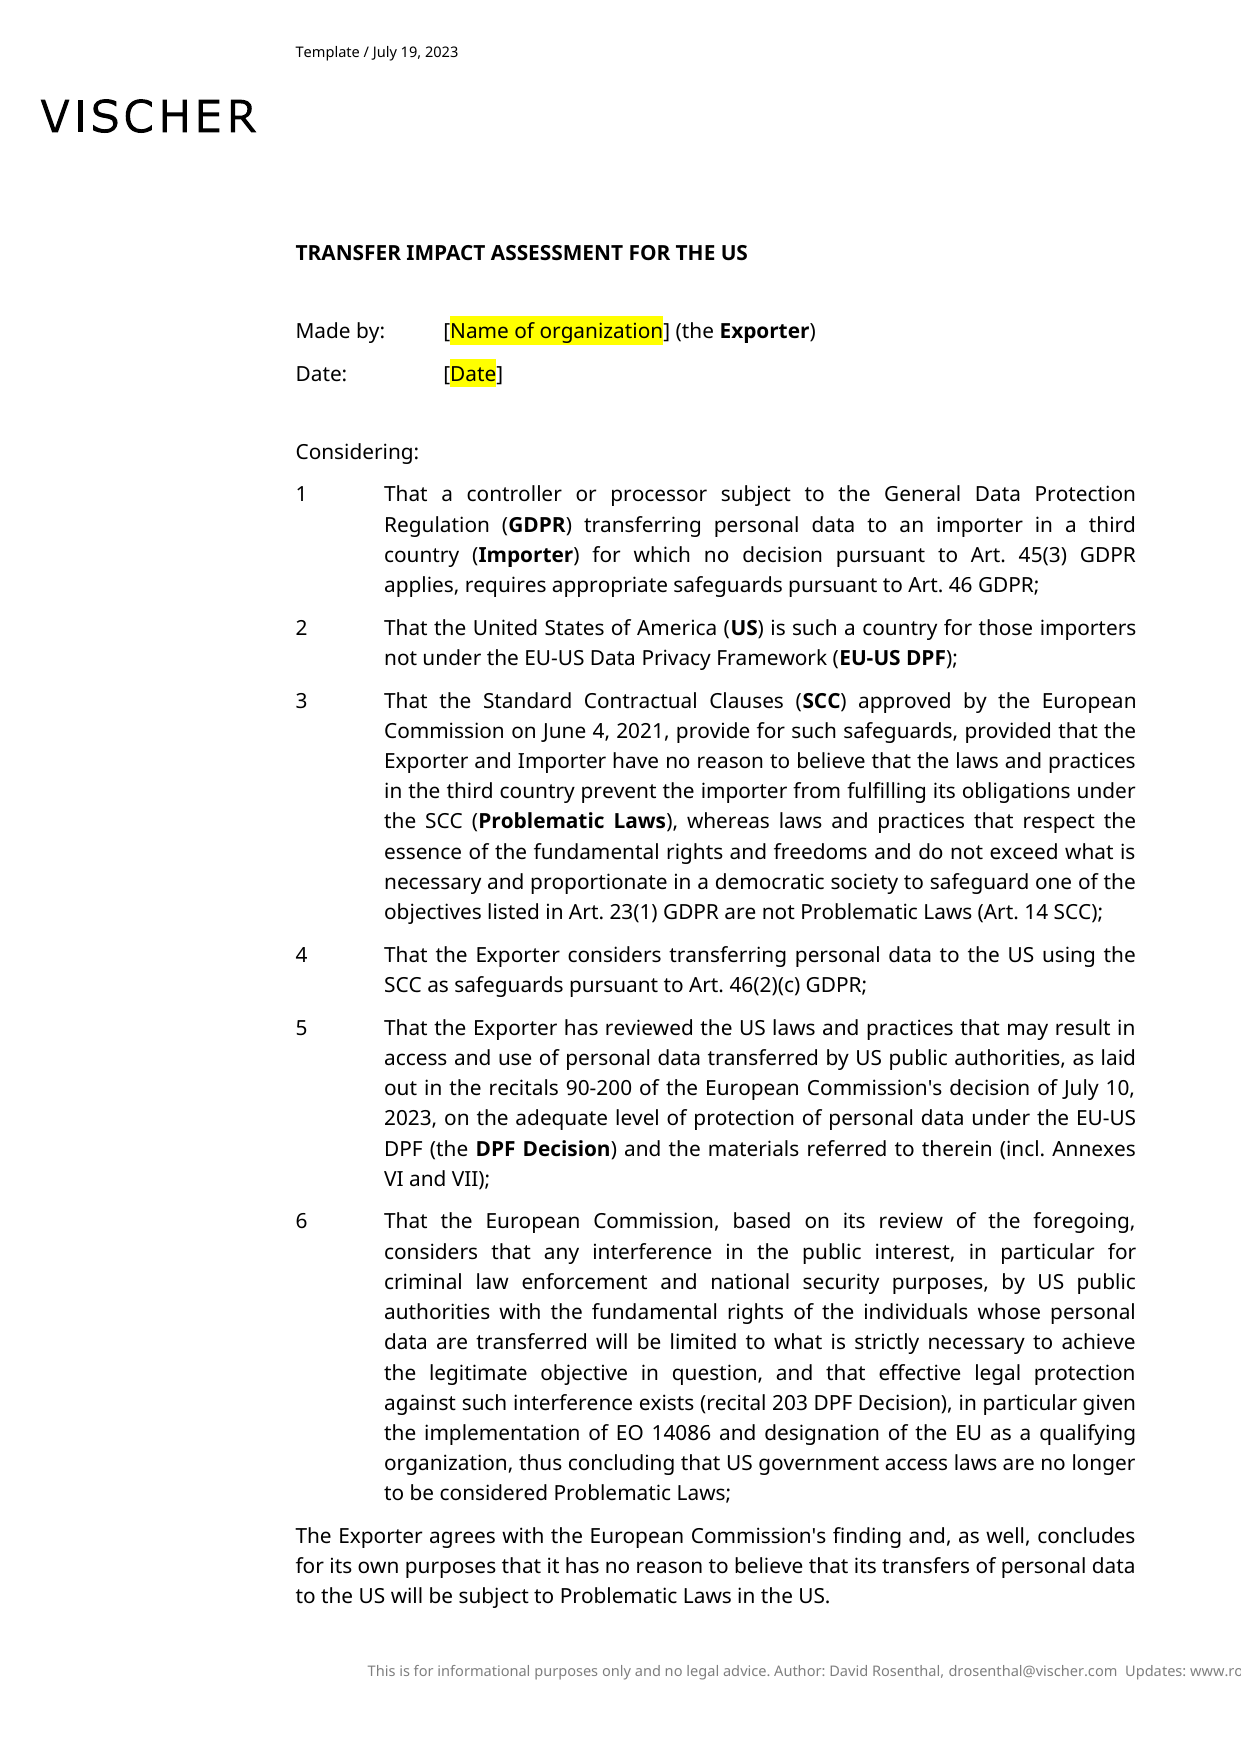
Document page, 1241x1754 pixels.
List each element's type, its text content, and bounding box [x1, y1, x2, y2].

text That a controller or processor subject to the General Data Protection Regulation (GDPR) transferring personal data to an importer in a third country (Importer) for which no decision pursuant to Art. 45(3) GDPR applies, requires appropriate safeguards pursuant to Art. 46 GDPR; [295, 478, 1137, 599]
text That the Standard Contractual Clauses (SCC) approved by the European Commission on June 4, 2021, provide for such safeguards, provided that the Exporter and Importer have no reason to believe that the laws and practices in the third country prevent the importer from fulfilling its obligations under the SCC (Problematic Laws), whereas laws and practices that respect the essence of the fundamental rights and freedoms and do not exceed what is necessary and proportionate in a democratic society to safeguard one of the objectives listed in Art. 23(1) GDPR are not Problematic Laws (Art. 14 SCC); [295, 684, 1137, 926]
text That the Exporter considers transferring personal data to the US using the SCC as safeguards pursuant to Art. 46(2)(c) GDPR; [295, 938, 1137, 999]
text That the Exporter has reviewed the US laws and practices that may result in access and use of personal data transferred by US public authorities, as laid out in the recitals 90-200 of the European Commission's decision of July 10, 2023, on the adequate level of protection of personal data under the EU-US DPF (the DPF Decision) and the materials referred to therein (incl. Annexes VI and VII); [295, 1011, 1137, 1192]
list The Exporter agrees with the European Commission's finding and, as well, concludes for its own purposes that it has no reason to believe that its transfers of personal data to the US will be subject to Problematic Laws in the US. [295, 1519, 1137, 1610]
subtitle Transfer Impact Assessment for the US [295, 237, 1137, 267]
text Considering: [295, 435, 1137, 465]
text Made by: [Name of organization] (the Exporter) [295, 314, 1137, 345]
text Date: [Date] [295, 357, 1137, 387]
text That the European Commission, based on its review of the foregoing, considers that any interference in the public interest, in particular for criminal law enforcement and national security purposes, by US public authorities with the fundamental rights of the individuals whose personal data are transferred will be limited to what is strictly necessary to achieve the legitimate objective in question, and that effective legal protection against such interference exists (recital 203 DPF Decision), in particular given the implementation of EO 14086 and designation of the EU as a qualifying organization, thus concluding that US government access laws are no longer to be considered Problematic Laws; [295, 1205, 1137, 1507]
text That the United States of America (US) is such a country for those importers not under the EU-US Data Privacy Framework (EU-US DPF); [295, 611, 1137, 672]
